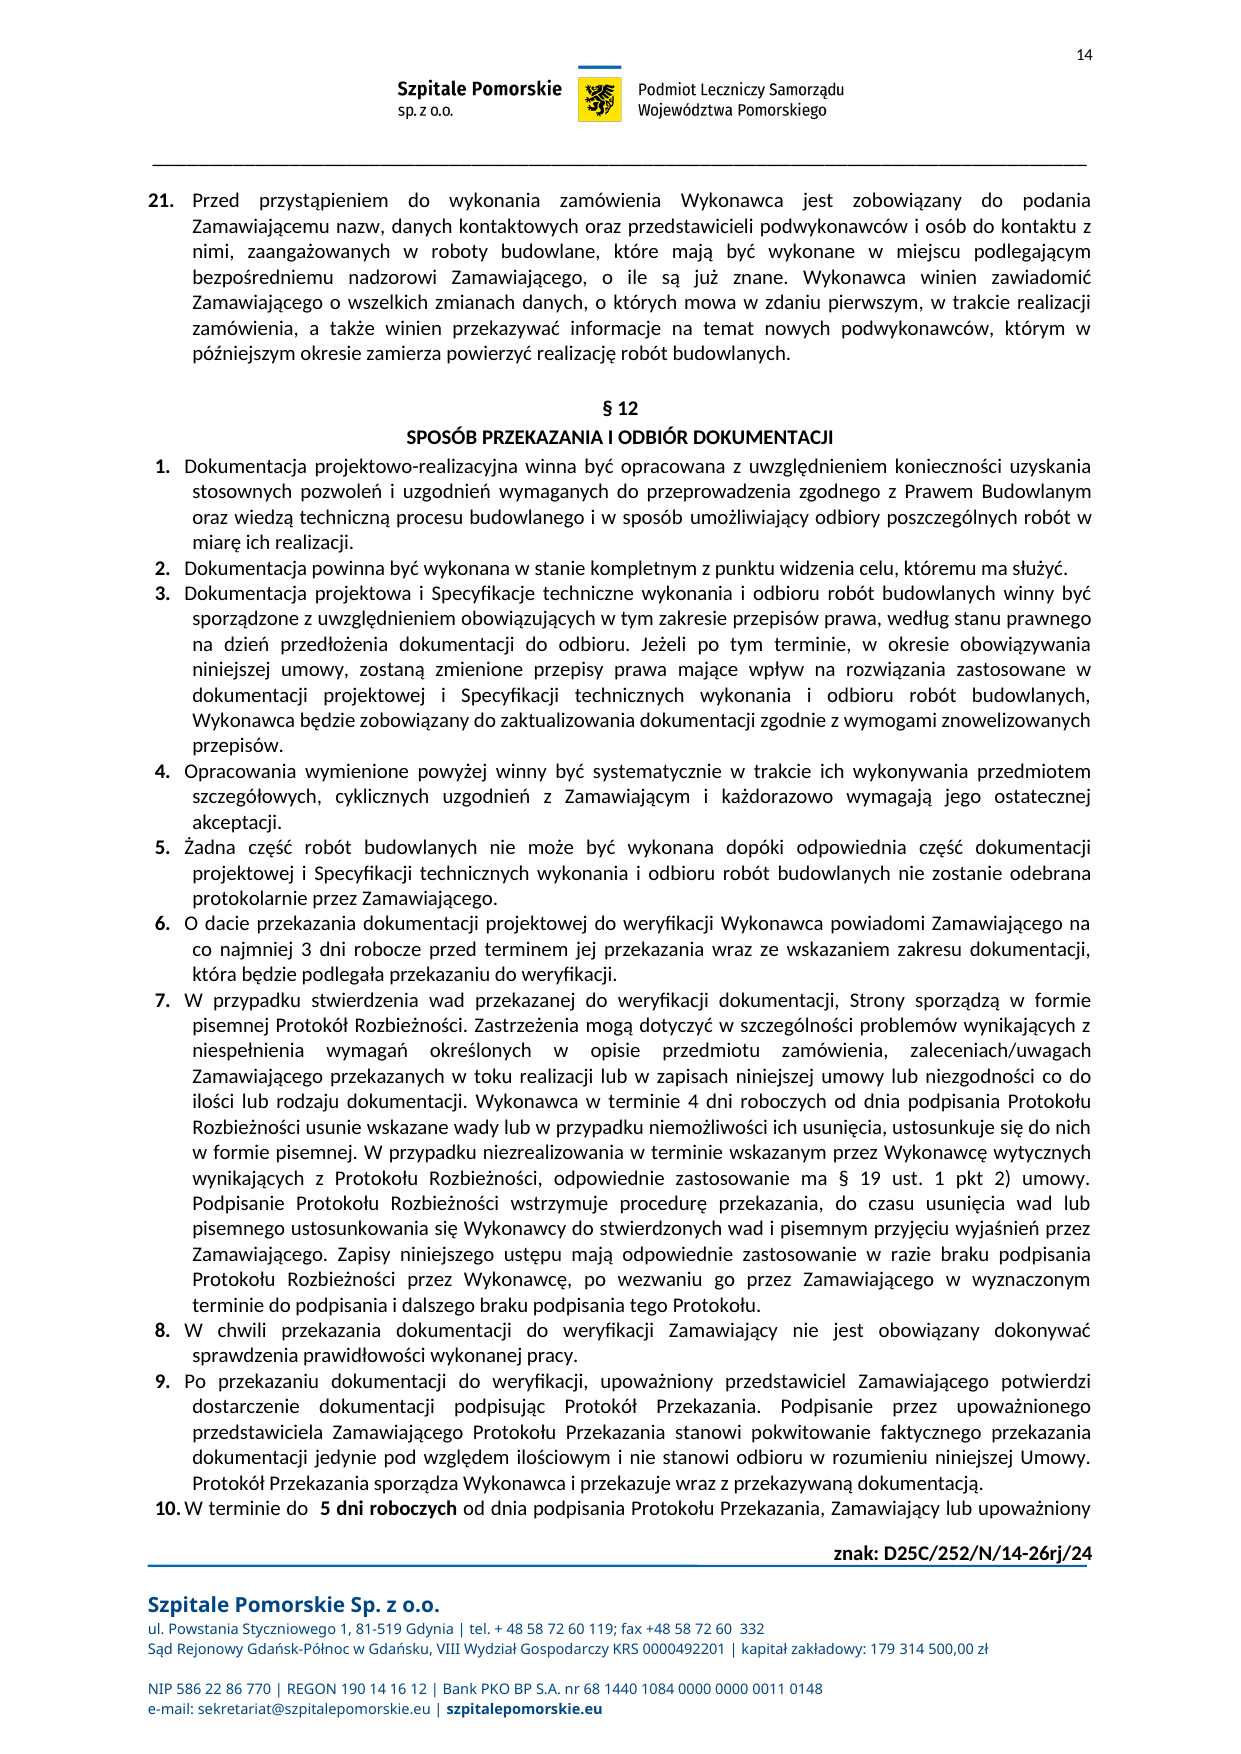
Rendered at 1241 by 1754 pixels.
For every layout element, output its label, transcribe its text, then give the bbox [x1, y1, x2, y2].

picture [396, 64, 845, 123]
list W chwili przekazania dokumentacji do weryfikacji Zamawiający nie jest obowiązany dokonywać sprawdzenia prawidłowości wykonanej pracy. [154, 1317, 1092, 1368]
list Przed przystąpieniem do wykonania zamówienia Wykonawca jest zobowiązany do podania Zamawiającemu nazw, danych kontaktowych oraz przedstawicieli podwykonawców i osób do kontaktu z nimi, zaangażowanych w roboty budowlane, które mają być wykonane w miejscu podlegającym bezpośredniemu nadzorowi Zamawiającego, o ile są już znane. Wykonawca winien zawiadomić Zamawiającego o wszelkich zmianach danych, o których mowa w zdaniu pierwszym, w trakcie realizacji zamówienia, a także winien przekazywać informacje na temat nowych podwykonawców, którym w późniejszym okresie zamierza powierzyć realizację robót budowlanych. [148, 188, 1092, 366]
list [154, 1495, 1092, 1521]
list Opracowania wymienione powyżej winny być systematycznie w trakcie ich wykonywania przedmiotem szczegółowych, cyklicznych uzgodnień z Zamawiającym i każdorazowo wymagają jego ostatecznej akceptacji. [154, 758, 1092, 834]
text SPOSÓB PRZEKAZANIA I ODBIÓR DOKUMENTACJI [148, 424, 1092, 449]
list O dacie przekazania dokumentacji projektowej do weryfikacji Wykonawca powiadomi Zamawiającego na co najmniej 3 dni robocze przed terminem jej przekazania wraz ze wskazaniem zakresu dokumentacji, która będzie podlegała przekazaniu do weryfikacji. [154, 911, 1092, 987]
list Żadna część robót budowlanych nie może być wykonana dopóki odpowiednia część dokumentacji projektowej i Specyfikacji technicznych wykonania i odbioru robót budowlanych nie zostanie odebrana protokolarnie przez Zamawiającego. [154, 834, 1092, 911]
list Dokumentacja projektowa i Specyfikacje techniczne wykonania i odbioru robót budowlanych winny być sporządzone z uwzględnieniem obowiązujących w tym zakresie przepisów prawa, według stanu prawnego na dzień przedłożenia dokumentacji do odbioru. Jeżeli po tym terminie, w okresie obowiązywania niniejszej umowy, zostaną zmienione przepisy prawa mające wpływ na rozwiązania zastosowane w dokumentacji projektowej i Specyfikacji technicznych wykonania i odbioru robót budowlanych, Wykonawca będzie zobowiązany do zaktualizowania dokumentacji zgodnie z wymogami znowelizowanych przepisów. [154, 580, 1092, 758]
list W przypadku stwierdzenia wad przekazanej do weryfikacji dokumentacji, Strony sporządzą w formie pisemnej Protokół Rozbieżności. Zastrzeżenia mogą dotyczyć w szczególności problemów wynikających z niespełnienia wymagań określonych w opisie przedmiotu zamówienia, zaleceniach/uwagach Zamawiającego przekazanych w toku realizacji lub w zapisach niniejszej umowy lub niezgodności co do ilości lub rodzaju dokumentacji. Wykonawca w terminie 4 dni roboczych od dnia podpisania Protokołu Rozbieżności usunie wskazane wady lub w przypadku niemożliwości ich usunięcia, ustosunkuje się do nich w formie pisemnej. W przypadku niezrealizowania w terminie wskazanym przez Wykonawcę wytycznych wynikających z Protokołu Rozbieżności, odpowiednie zastosowanie ma § 19 ust. 1 pkt 2) umowy. Podpisanie Protokołu Rozbieżności wstrzymuje procedurę przekazania, do czasu usunięcia wad lub pisemnego ustosunkowania się Wykonawcy do stwierdzonych wad i pisemnym przyjęciu wyjaśnień przez Zamawiającego. Zapisy niniejszego ustępu mają odpowiednie zastosowanie w razie braku podpisania Protokołu Rozbieżności przez Wykonawcę, po wezwaniu go przez Zamawiającego w wyznaczonym terminie do podpisania i dalszego braku podpisania tego Protokołu. [154, 987, 1092, 1317]
list Dokumentacja projektowo-realizacyjna winna być opracowana z uwzględnieniem konieczności uzyskania stosownych pozwoleń i uzgodnień wymaganych do przeprowadzenia zgodnego z Prawem Budowlanym oraz wiedzą techniczną procesu budowlanego i w sposób umożliwiający odbiory poszczególnych robót w miarę ich realizacji. [154, 453, 1092, 555]
list Po przekazaniu dokumentacji do weryfikacji, upoważniony przedstawiciel Zamawiającego potwierdzi dostarczenie dokumentacji podpisując Protokół Przekazania. Podpisanie przez upoważnionego przedstawiciela Zamawiającego Protokołu Przekazania stanowi pokwitowanie faktycznego przekazania dokumentacji jedynie pod względem ilościowym i nie stanowi odbioru w rozumieniu niniejszej Umowy. Protokół Przekazania sporządza Wykonawca i przekazuje wraz z przekazywaną dokumentacją. [154, 1368, 1092, 1495]
text § 12 [148, 395, 1092, 420]
list Dokumentacja powinna być wykonana w stanie kompletnym z punktu widzenia celu, któremu ma służyć. [154, 555, 1092, 580]
